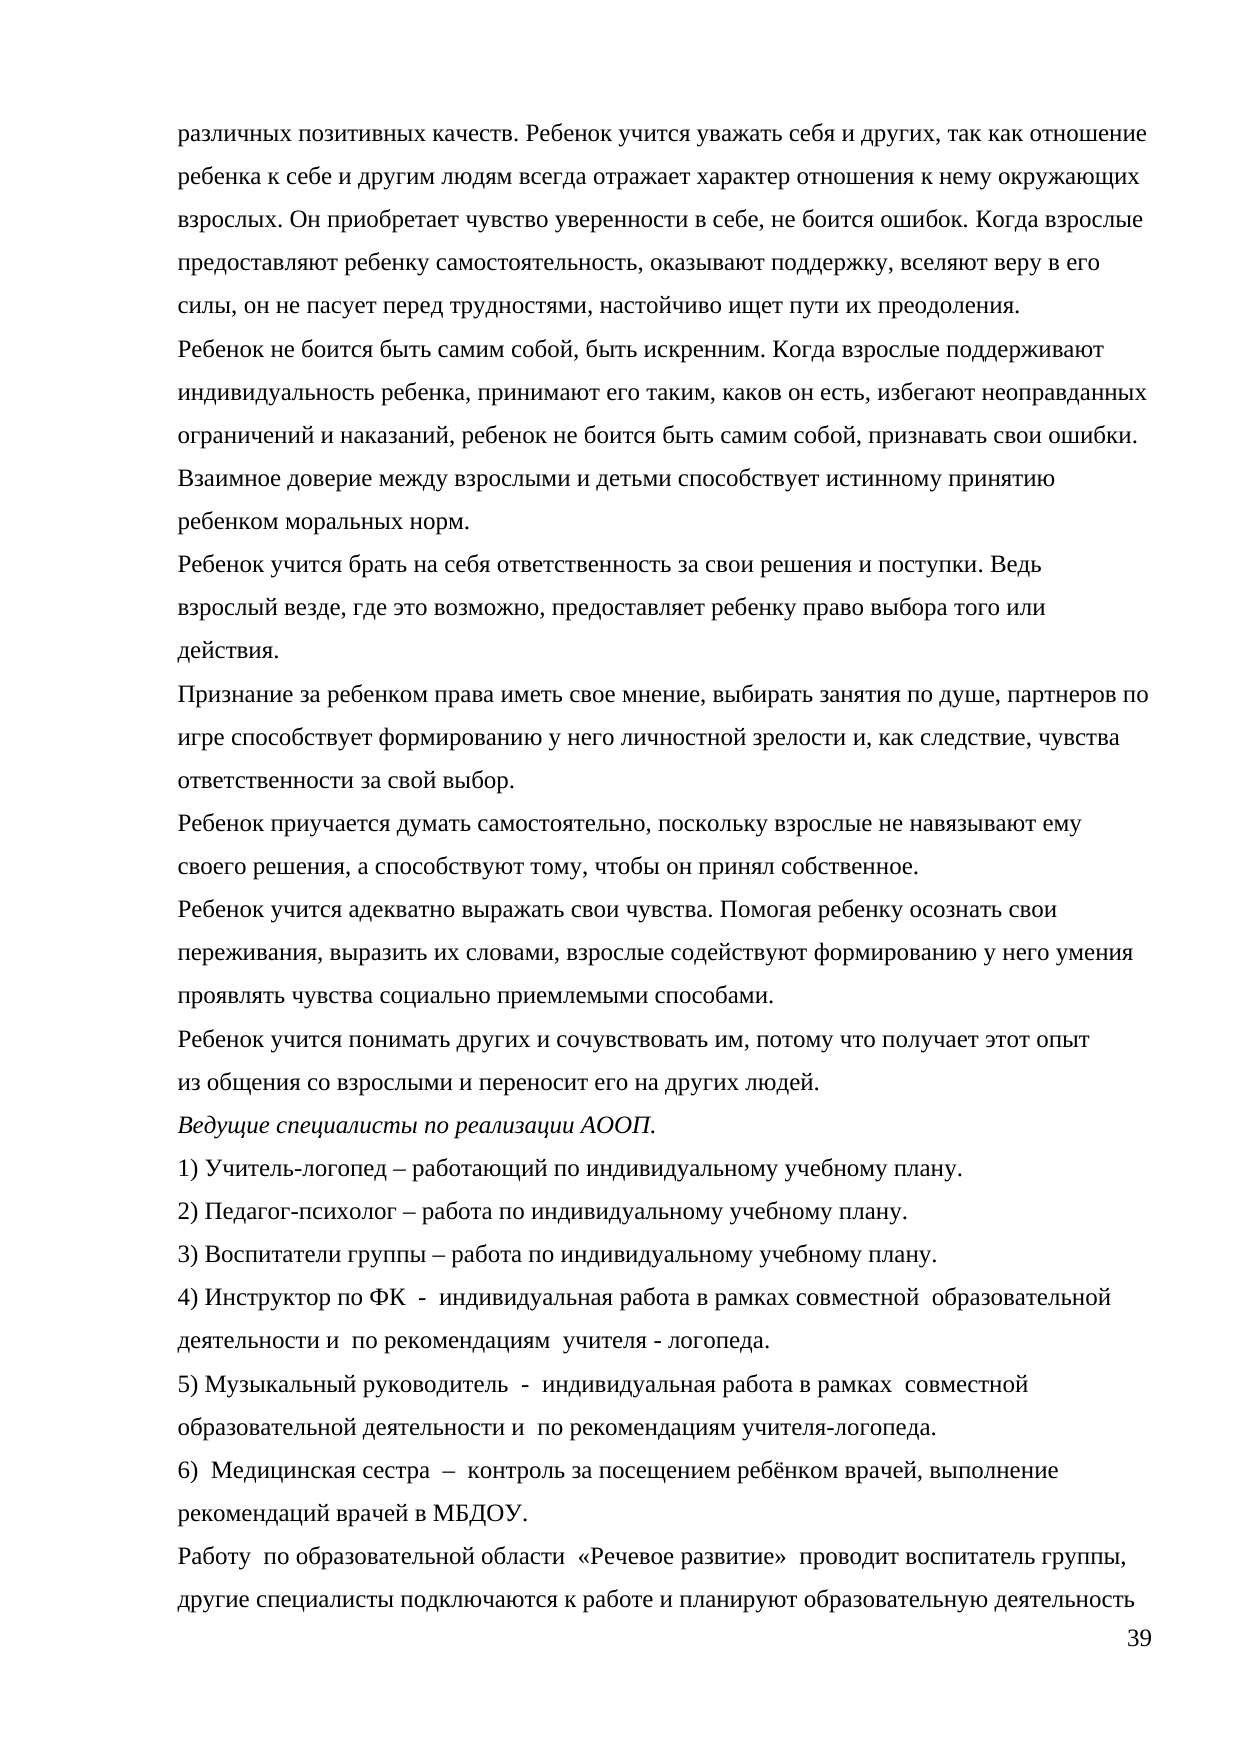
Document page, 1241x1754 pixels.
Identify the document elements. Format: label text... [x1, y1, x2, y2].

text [177, 118, 1152, 1096]
text Ведущие специалисты по реализации АООП. [177, 1110, 1152, 1139]
text 3) Воспитатели группы – работа по индивидуальному учебному плану. [177, 1239, 1152, 1268]
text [177, 1541, 1152, 1613]
text 4) Инструктор по ФК - индивидуальная работа в рамках совместной образовательной деятельности и по рекомендациям учителя - логопеда. [177, 1282, 1152, 1354]
text 2) Педагог-психолог – работа по индивидуальному учебному плану. [177, 1196, 1152, 1225]
text 5) Музыкальный руководитель - индивидуальная работа в рамках совместной образовательной деятельности и по рекомендациям учителя-логопеда. [177, 1369, 1152, 1441]
text 1) Учитель-логопед – работающий по индивидуальному учебному плану. [177, 1153, 1152, 1182]
text 6) Медицинская сестра – контроль за посещением ребёнком врачей, выполнение рекомендаций врачей в МБДОУ. [177, 1455, 1152, 1527]
